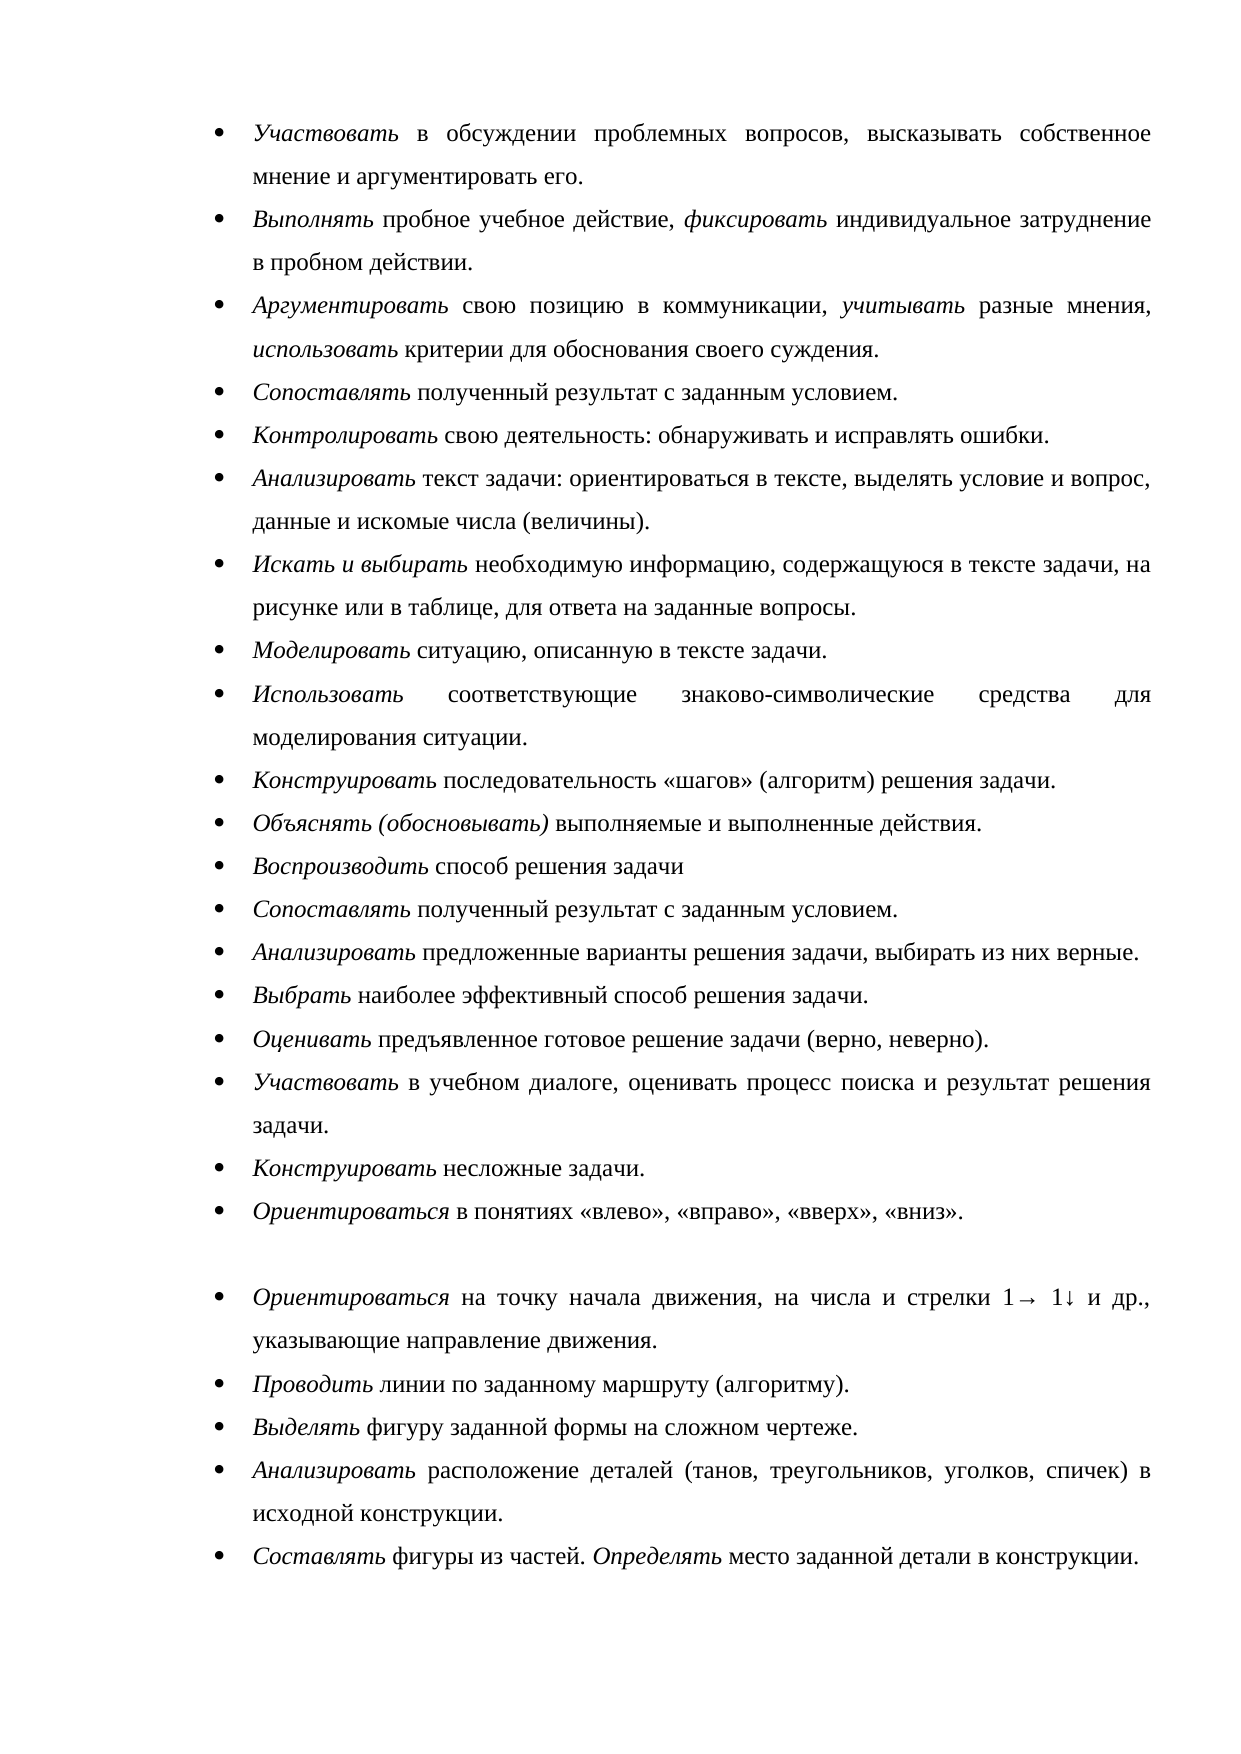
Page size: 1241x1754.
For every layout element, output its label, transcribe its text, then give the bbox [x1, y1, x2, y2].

list Моделировать ситуацию, описанную в тексте задачи. [215, 636, 1152, 664]
list Анализировать предложенные варианты решения задачи, выбирать из них верные. [215, 937, 1152, 966]
list Выбрать наиболее эффективный способ решения задачи. [215, 981, 1152, 1009]
list Составлять фигуры из частей. Определять место заданной детали в конструкции. [215, 1541, 1152, 1570]
list Сопоставлять полученный результат с заданным условием. [215, 894, 1152, 923]
list Участвовать в обсуждении проблемных вопросов, высказывать собственное мнение и аргументировать его. [215, 118, 1152, 190]
list Аргументировать свою позицию в коммуникации, учитывать разные мнения, использовать критерии для обоснования своего суждения. [215, 291, 1152, 362]
list Конструировать последовательность «шагов» (алгоритм) решения задачи. [215, 765, 1152, 794]
list Оценивать предъявленное готовое решение задачи (верно, неверно). [215, 1024, 1152, 1052]
list Проводить линии по заданному маршруту (алгоритму). [215, 1369, 1152, 1397]
list Участвовать в учебном диалоге, оценивать процесс поиска и результат решения задачи. [215, 1067, 1152, 1139]
list Контролировать свою деятельность: обнаруживать и исправлять ошибки. [215, 420, 1152, 449]
list Искать и выбирать необходимую информацию, содержащуюся в тексте задачи, на рисунке или в таблице, для ответа на заданные вопросы. [215, 549, 1152, 621]
list Ориентироваться в понятиях «влево», «вправо», «вверх», «вниз». [215, 1196, 1152, 1225]
list Ориентироваться на точку начала движения, на числа и стрелки 1→ 1↓ и др., указывающие направление движения. [215, 1282, 1152, 1354]
list Выделять фигуру заданной формы на сложном чертеже. [215, 1412, 1152, 1441]
list Конструировать несложные задачи. [215, 1153, 1152, 1182]
list Анализировать расположение деталей (танов, треугольников, уголков, спичек) в исходной конструкции. [215, 1455, 1152, 1527]
list Воспроизводить способ решения задачи [215, 851, 1152, 880]
list Выполнять пробное учебное действие, фиксировать индивидуальное затруднение в пробном действии. [215, 204, 1152, 276]
list Объяснять (обосновывать) выполняемые и выполненные действия. [215, 808, 1152, 837]
list Использовать соответствующие знаково-символические средства для моделирования ситуации. [215, 679, 1152, 751]
list Анализировать текст задачи: ориентироваться в тексте, выделять условие и вопрос, данные и искомые числа (величины). [215, 463, 1152, 535]
list Сопоставлять полученный результат с заданным условием. [215, 377, 1152, 406]
